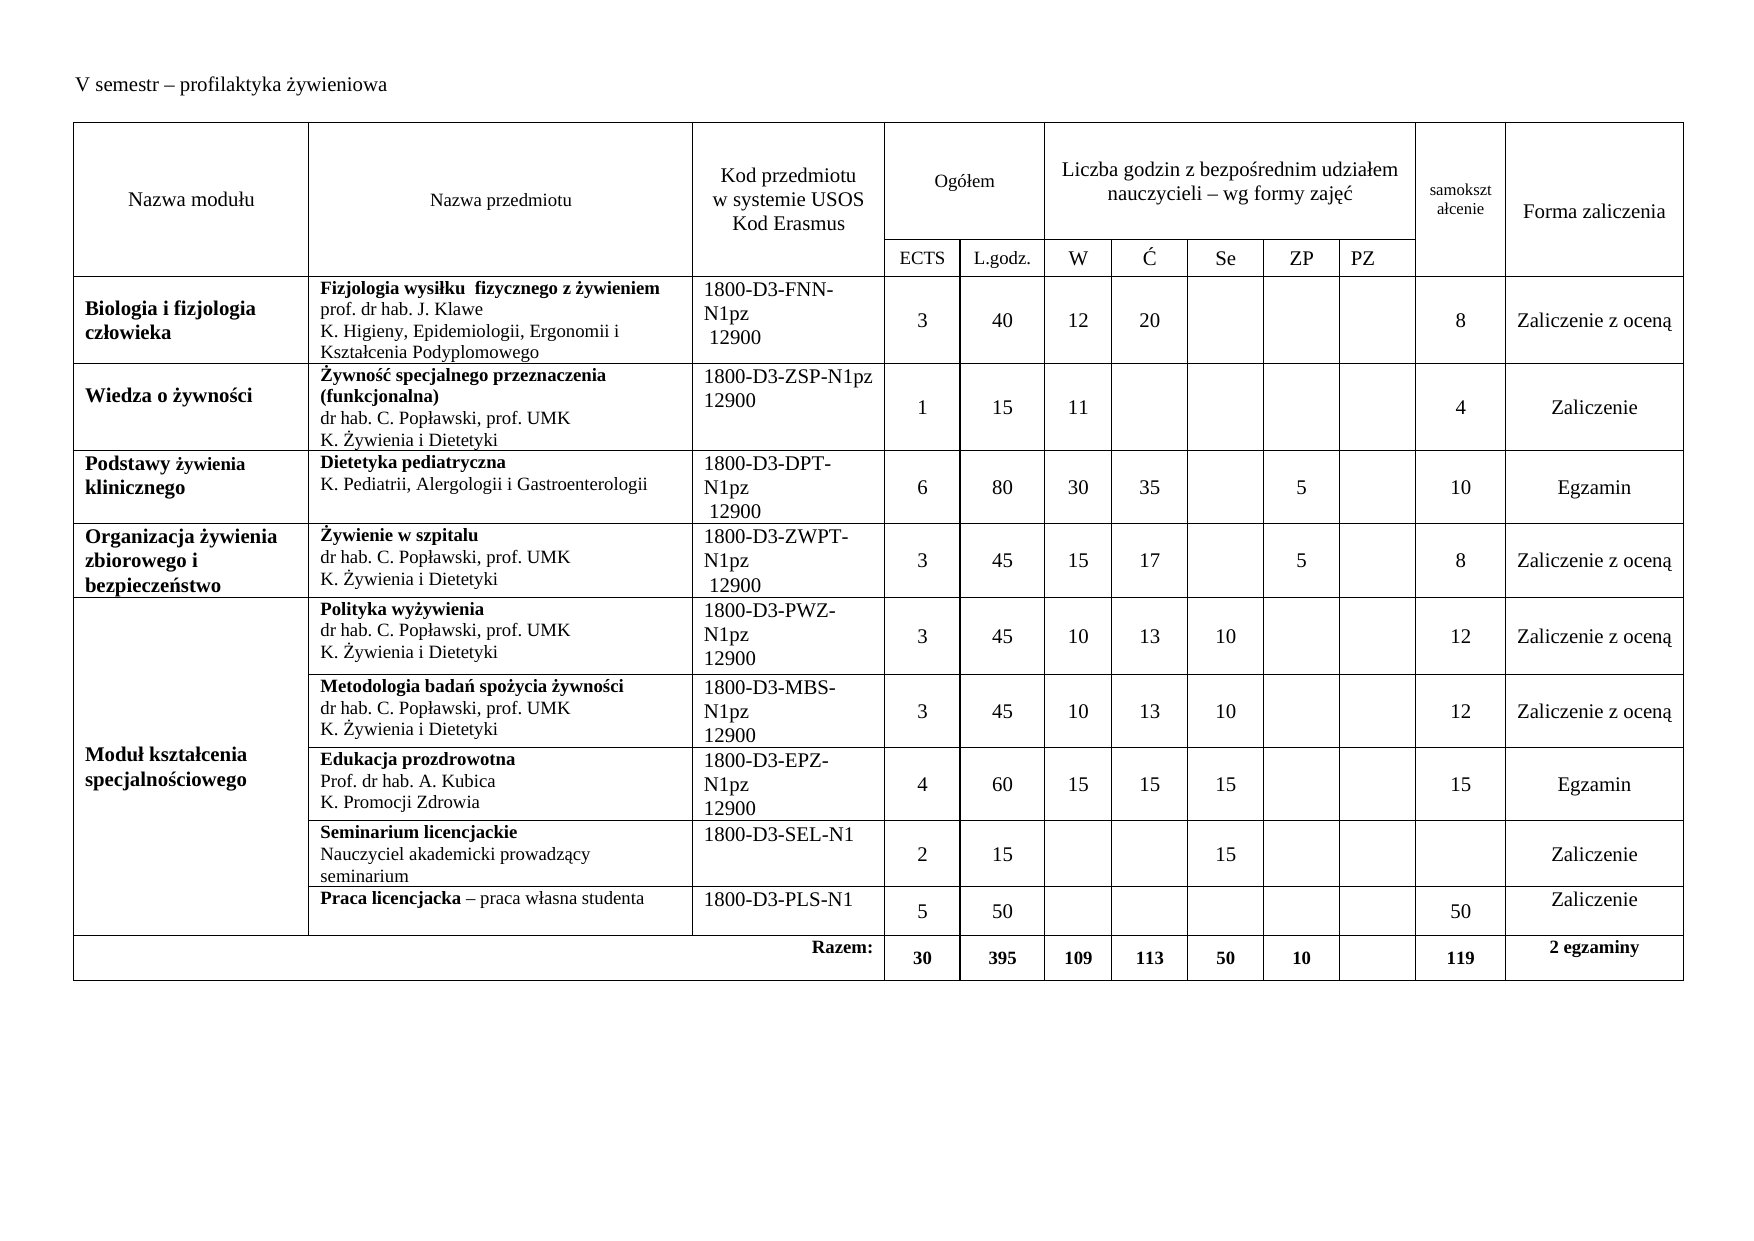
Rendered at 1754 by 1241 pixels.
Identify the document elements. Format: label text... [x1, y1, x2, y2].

table_cell 3 [885, 675, 959, 747]
table_cell 10 [1045, 598, 1111, 674]
table_cell [1340, 524, 1415, 597]
table_cell 15 [1045, 748, 1111, 820]
table_cell 10 [1188, 598, 1263, 674]
table_cell 1800-D3-EPZ-N1pz 12900 [693, 748, 884, 820]
table_cell 12 [1416, 598, 1505, 674]
table_cell [1188, 451, 1263, 523]
table_cell 4 [1416, 364, 1505, 450]
table_cell [1264, 364, 1339, 450]
table_cell [1188, 277, 1263, 363]
table_cell [1264, 821, 1339, 886]
table_cell 2 [885, 821, 959, 886]
table_cell [1340, 748, 1415, 820]
table_cell Zaliczenie z oceną [1506, 277, 1683, 363]
table_cell [1340, 675, 1415, 747]
table_cell [1340, 598, 1415, 674]
table_cell 109 [1045, 936, 1111, 979]
table_cell 119 [1416, 936, 1505, 979]
table_cell Moduł kształcenia specjalnościowego [74, 598, 308, 935]
table_cell Metodologia badań spożycia żywności dr hab. C. Popławski, prof. UMK K. Żywienia i Dietetyki [309, 675, 692, 747]
table_cell 1 [885, 364, 959, 450]
table_cell Ć [1112, 240, 1187, 276]
table_cell 113 [1112, 936, 1187, 979]
table_cell Zaliczenie [1506, 364, 1683, 450]
table_header Ogółem [885, 123, 1044, 239]
table_cell 5 [1264, 451, 1339, 523]
table_cell 1800-D3-FNN-N1pz 12900 [693, 277, 884, 363]
table_cell 1800-D3-PWZ-N1pz 12900 [693, 598, 884, 674]
table_cell Praca licencjacka – praca własna studenta [309, 887, 692, 935]
table_cell 10 [1416, 451, 1505, 523]
table_cell PZ [1340, 240, 1415, 276]
table_cell 15 [1045, 524, 1111, 597]
table_cell L.godz. [961, 240, 1044, 276]
table_cell [1340, 451, 1415, 523]
table_cell 10 [1045, 675, 1111, 747]
table_cell [1188, 524, 1263, 597]
table_cell [1188, 887, 1263, 935]
table_cell 13 [1112, 598, 1187, 674]
table_cell [1264, 598, 1339, 674]
table_cell Razem: [74, 936, 884, 979]
table_cell 3 [885, 524, 959, 597]
table_cell 3 [885, 277, 959, 363]
table_cell 15 [1112, 748, 1187, 820]
table_cell 60 [961, 748, 1044, 820]
table_header Nazwa przedmiotu [309, 123, 692, 276]
table_cell 10 [1264, 936, 1339, 979]
table_cell Żywność specjalnego przeznaczenia (funkcjonalna) dr hab. C. Popławski, prof. UMK K. Żywienia i Dietetyki [309, 364, 692, 450]
table_cell Fizjologia wysiłku fizycznego z żywieniem prof. dr hab. J. Klawe K. Higieny, Epidemiologii, Ergonomii i Kształcenia Podyplomowego [309, 277, 692, 363]
table_cell [1340, 364, 1415, 450]
table_cell Edukacja prozdrowotna Prof. dr hab. A. Kubica K. Promocji Zdrowia [309, 748, 692, 820]
table_cell 10 [1188, 675, 1263, 747]
table_cell 395 [961, 936, 1044, 979]
table_cell 15 [961, 821, 1044, 886]
table_cell 5 [1264, 524, 1339, 597]
table_cell 1800-D3-PLS-N1 [693, 887, 884, 935]
table_header Forma zaliczenia [1506, 123, 1683, 276]
table_cell 30 [885, 936, 959, 979]
table_cell 45 [961, 524, 1044, 597]
table_cell Zaliczenie z oceną [1506, 598, 1683, 674]
table_cell 2 egzaminy [1506, 936, 1683, 979]
table_cell W [1045, 240, 1111, 276]
table_cell 12 [1416, 675, 1505, 747]
table_cell [1188, 364, 1263, 450]
table_cell 4 [885, 748, 959, 820]
table_cell 15 [961, 364, 1044, 450]
table_cell 80 [961, 451, 1044, 523]
table_cell 11 [1045, 364, 1111, 450]
table_cell 20 [1112, 277, 1187, 363]
table_cell Seminarium licencjackie Nauczyciel akademicki prowadzący seminarium [309, 821, 692, 886]
table_cell 1800-D3-ZSP-N1pz 12900 [693, 364, 884, 450]
table_cell [1340, 936, 1415, 979]
table_cell Podstawy żywienia klinicznego [74, 451, 308, 523]
table_cell [1264, 675, 1339, 747]
table_cell 45 [961, 675, 1044, 747]
table_cell [1264, 277, 1339, 363]
table_cell 1800-D3-ZWPT-N1pz 12900 [693, 524, 884, 597]
table_header Liczba godzin z bezpośrednim udziałem nauczycieli – wg formy zajęć [1045, 123, 1415, 239]
table_cell Zaliczenie z oceną [1506, 675, 1683, 747]
table_cell Polityka wyżywienia dr hab. C. Popławski, prof. UMK K. Żywienia i Dietetyki [309, 598, 692, 674]
table_cell 15 [1188, 821, 1263, 886]
table_cell ZP [1264, 240, 1339, 276]
table_header Nazwa modułu [74, 123, 308, 276]
table_cell 15 [1188, 748, 1263, 820]
table_cell Zaliczenie [1506, 887, 1683, 935]
table_cell 8 [1416, 524, 1505, 597]
table_cell [1340, 277, 1415, 363]
table_cell [1264, 748, 1339, 820]
table_cell [1264, 887, 1339, 935]
table_cell 50 [961, 887, 1044, 935]
table_cell 40 [961, 277, 1044, 363]
table_cell 30 [1045, 451, 1111, 523]
table_cell 8 [1416, 277, 1505, 363]
table_cell Żywienie w szpitalu dr hab. C. Popławski, prof. UMK K. Żywienia i Dietetyki [309, 524, 692, 597]
table_cell Wiedza o żywności [74, 364, 308, 450]
table_cell [1112, 821, 1187, 886]
table_header samokształcenie [1416, 123, 1505, 276]
table_cell 45 [961, 598, 1044, 674]
table_cell 3 [885, 598, 959, 674]
table_cell 12 [1045, 277, 1111, 363]
table_cell 13 [1112, 675, 1187, 747]
table_cell [1340, 887, 1415, 935]
table_cell Zaliczenie z oceną [1506, 524, 1683, 597]
table_cell [1045, 887, 1111, 935]
text V semestr – profilaktyka żywieniowa [75, 72, 1678, 96]
table_cell 17 [1112, 524, 1187, 597]
table_cell [1112, 364, 1187, 450]
table_cell 35 [1112, 451, 1187, 523]
table_cell [1340, 821, 1415, 886]
table_cell Organizacja żywienia zbiorowego i bezpieczeństwo [74, 524, 308, 597]
table_cell [1416, 821, 1505, 886]
table_cell Egzamin [1506, 748, 1683, 820]
table_cell 15 [1416, 748, 1505, 820]
table_cell Se [1188, 240, 1263, 276]
table_cell 50 [1416, 887, 1505, 935]
table_cell Zaliczenie [1506, 821, 1683, 886]
table_cell Dietetyka pediatryczna K. Pediatrii, Alergologii i Gastroenterologii [309, 451, 692, 523]
table_cell 5 [885, 887, 959, 935]
table_cell 50 [1188, 936, 1263, 979]
table_cell ECTS [885, 240, 959, 276]
table_header Kod przedmiotu w systemie USOS Kod Erasmus [693, 123, 884, 276]
table_cell 6 [885, 451, 959, 523]
table_cell 1800-D3-DPT-N1pz 12900 [693, 451, 884, 523]
table_cell 1800-D3-SEL-N1 [693, 821, 884, 886]
table_cell [1045, 821, 1111, 886]
table_cell Biologia i fizjologia człowieka [74, 277, 308, 363]
table_cell Egzamin [1506, 451, 1683, 523]
table_cell [1112, 887, 1187, 935]
table_cell 1800-D3-MBS-N1pz 12900 [693, 675, 884, 747]
